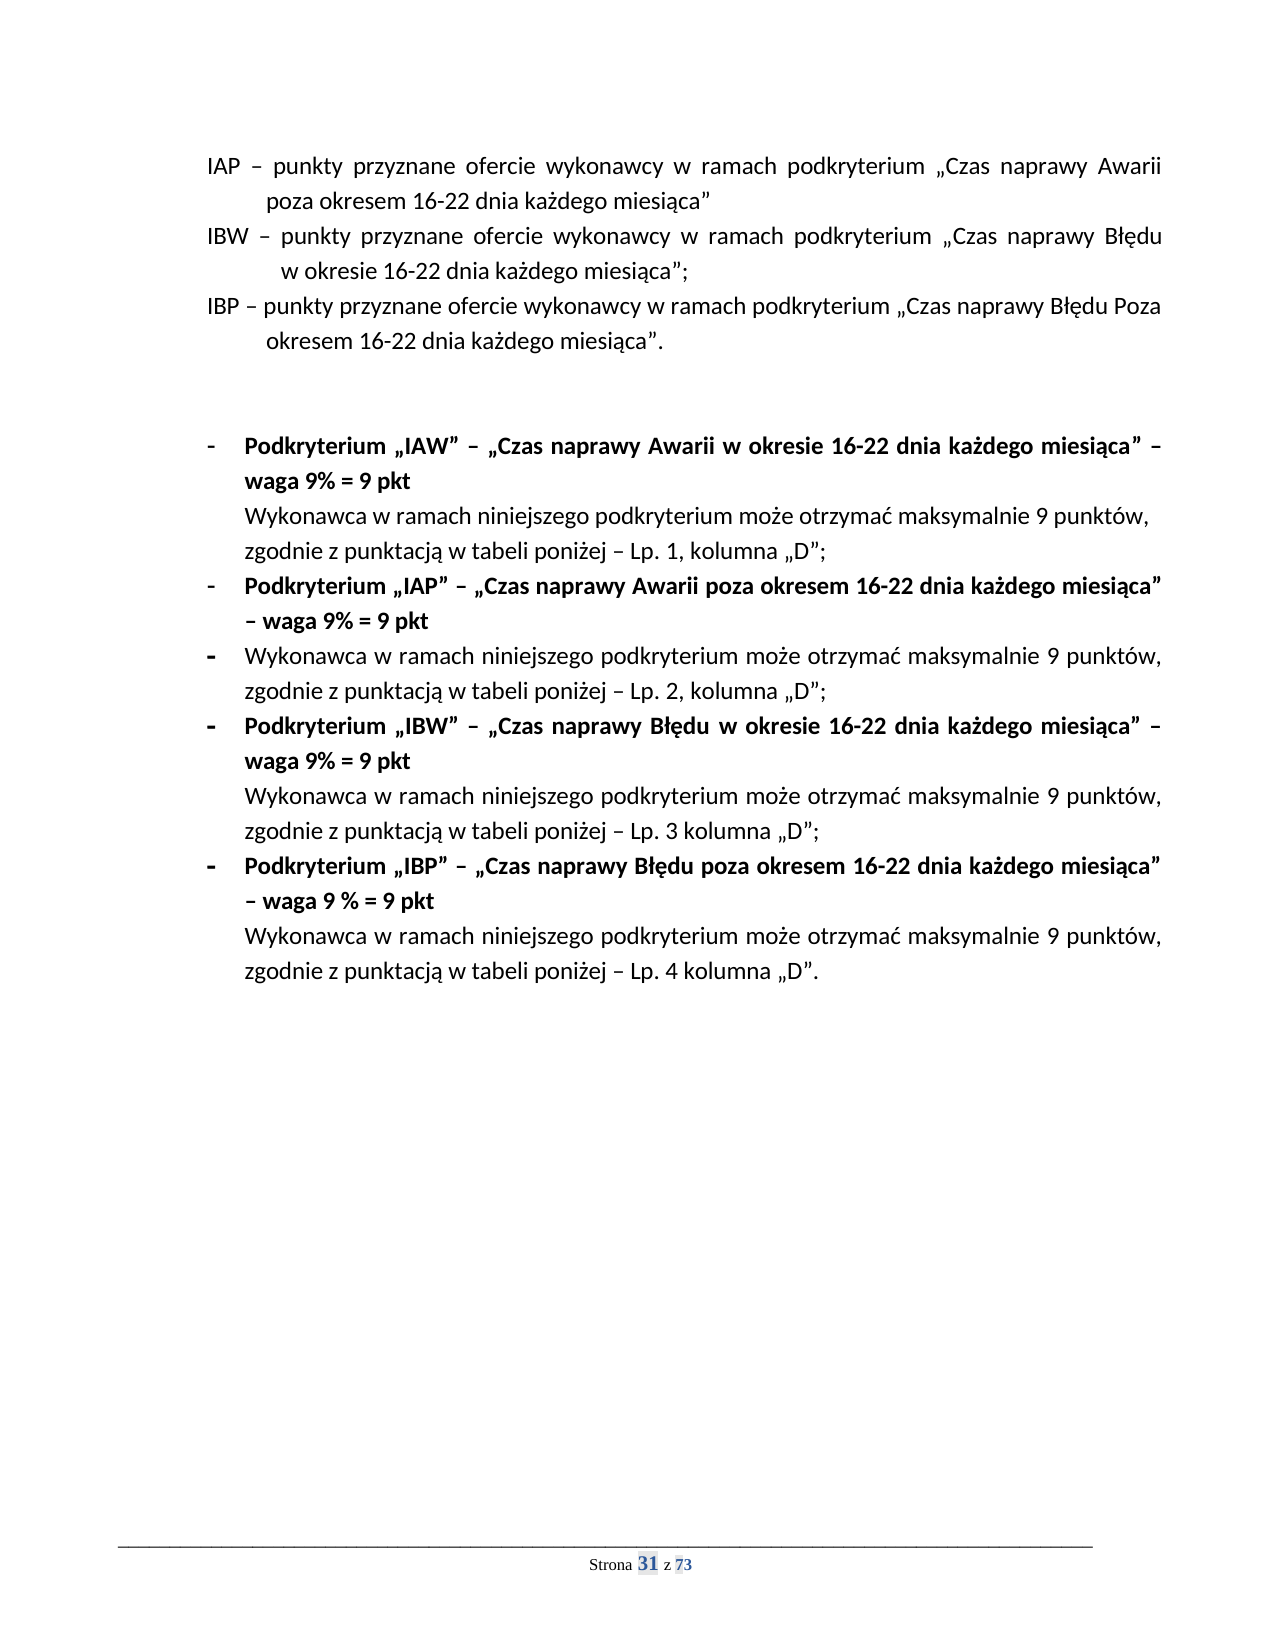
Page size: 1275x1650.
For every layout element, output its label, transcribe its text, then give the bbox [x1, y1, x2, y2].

list Wykonawca w ramach niniejszego podkryterium może otrzymać maksymalnie 9 punktów, zgodnie z punktacją w tabeli poniżej – Lp. 3 kolumna „D”; [244, 780, 1162, 846]
list IBP – punkty przyznane ofercie wykonawcy w ramach podkryterium „Czas naprawy Błędu Poza okresem 16-22 dnia każdego miesiąca”. [207, 290, 1162, 356]
list Wykonawca w ramach niniejszego podkryterium może otrzymać maksymalnie 9 punktów, zgodnie z punktacją w tabeli poniżej – Lp. 1, kolumna „D”; [244, 500, 1162, 566]
list IAP – punkty przyznane ofercie wykonawcy w ramach podkryterium „Czas naprawy Awarii poza okresem 16-22 dnia każdego miesiąca” [207, 150, 1162, 216]
list IBW – punkty przyznane ofercie wykonawcy w ramach podkryterium „Czas naprawy Błędu w okresie 16-22 dnia każdego miesiąca”; [207, 220, 1162, 286]
list Podkryterium „IBW” – „Czas naprawy Błędu w okresie 16-22 dnia każdego miesiąca” – waga 9% = 9 pkt [207, 710, 1162, 776]
list Podkryterium „IAW” – „Czas naprawy Awarii w okresie 16-22 dnia każdego miesiąca” – waga 9% = 9 pkt [207, 430, 1162, 496]
list Podkryterium „IAP” – „Czas naprawy Awarii poza okresem 16-22 dnia każdego miesiąca” – waga 9% = 9 pkt [207, 570, 1162, 636]
list Wykonawca w ramach niniejszego podkryterium może otrzymać maksymalnie 9 punktów, zgodnie z punktacją w tabeli poniżej – Lp. 4 kolumna „D”. [244, 920, 1162, 986]
list Podkryterium „IBP” – „Czas naprawy Błędu poza okresem 16-22 dnia każdego miesiąca” – waga 9 % = 9 pkt [207, 850, 1162, 916]
list Wykonawca w ramach niniejszego podkryterium może otrzymać maksymalnie 9 punktów, zgodnie z punktacją w tabeli poniżej – Lp. 2, kolumna „D”; [207, 640, 1162, 706]
